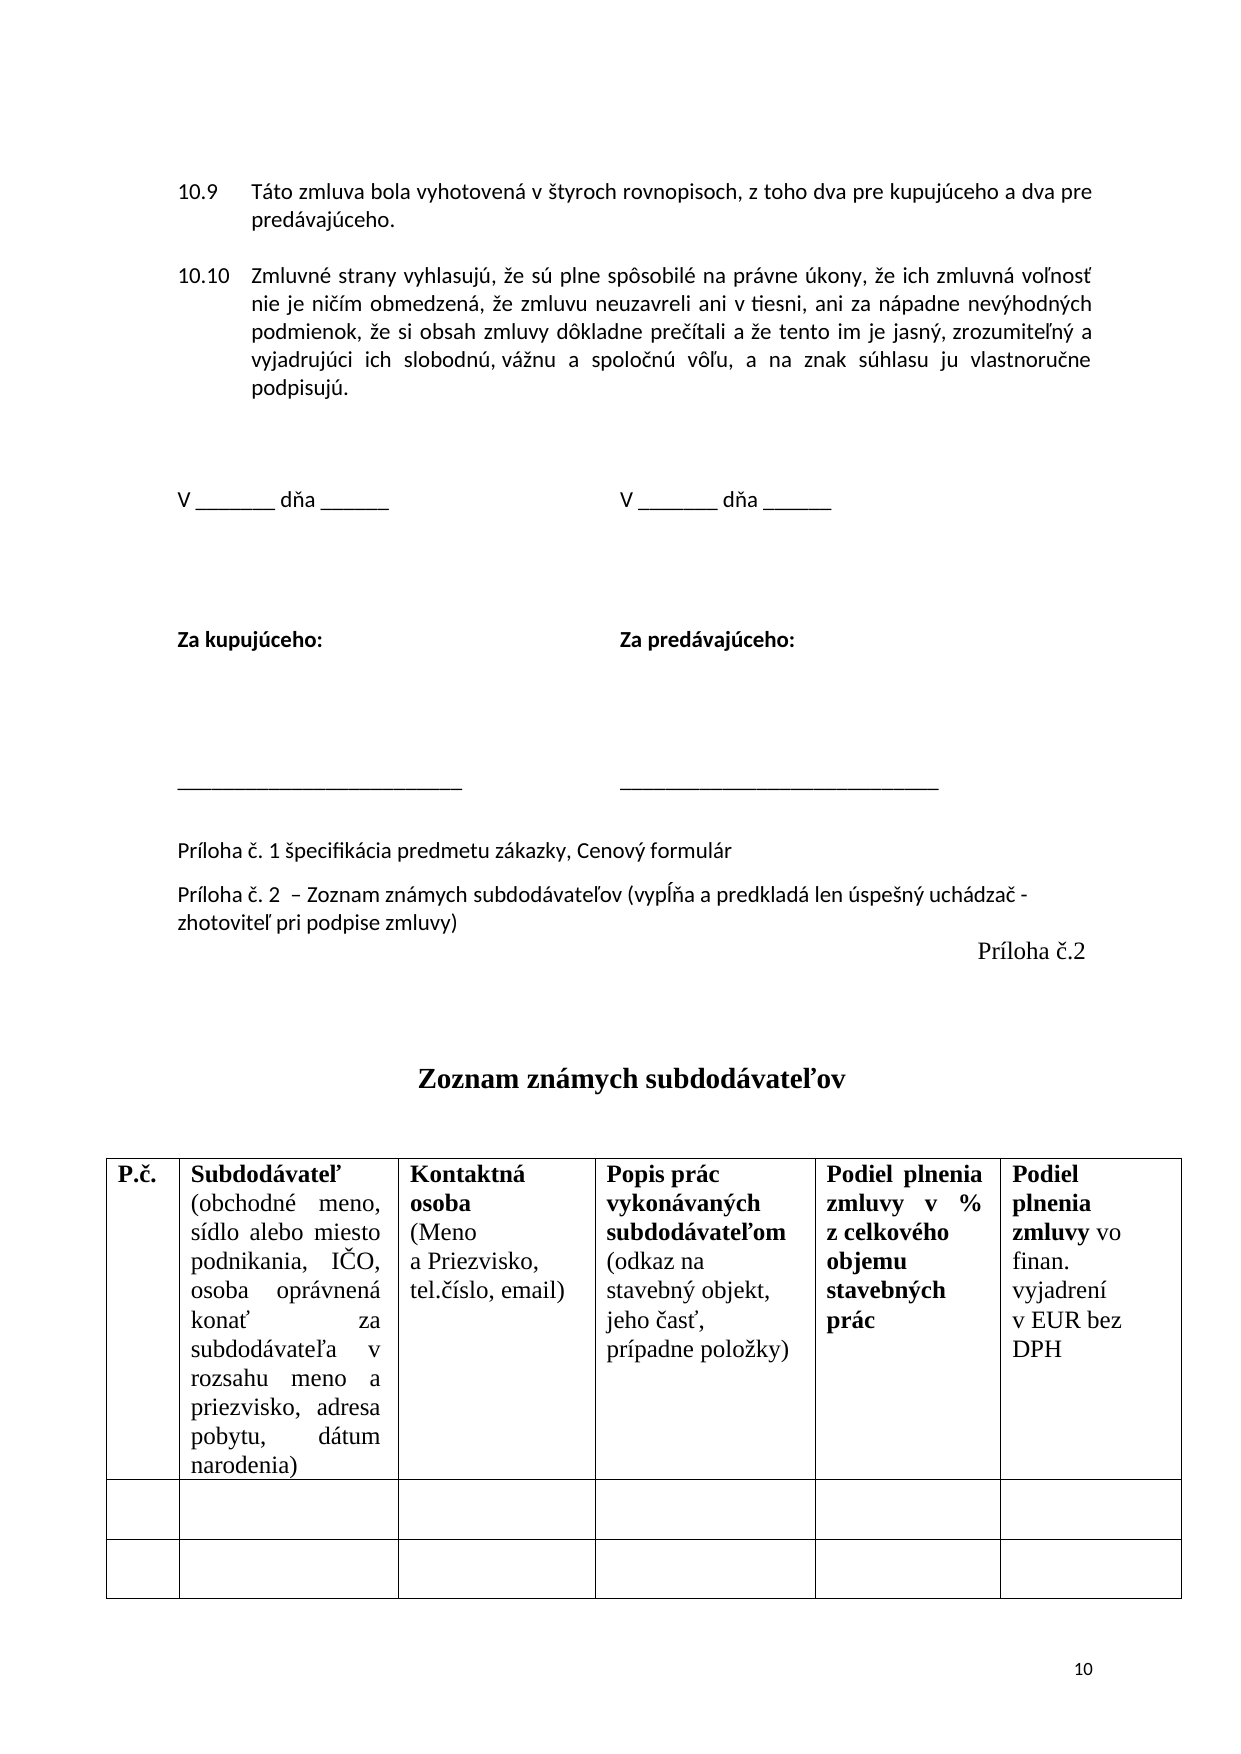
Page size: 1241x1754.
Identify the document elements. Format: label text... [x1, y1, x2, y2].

table_header Podiel plnenia zmluvy vo finan. vyjadrení v EUR bez DPH [1001, 1159, 1181, 1479]
table_cell [596, 1480, 815, 1539]
text Zoznam známych subdodávateľov [177, 1061, 1086, 1095]
text Príloha č. 2 – Zoznam známych subdodávateľov (vypĺňa a predkladá len úspešný uchádzač -zhotoviteľ pri podpise zmluvy) [177, 880, 1092, 936]
text _________________________ ____________________________ [177, 766, 1092, 794]
table_cell [1001, 1480, 1181, 1539]
table_header Popis prác vykonávaných subdodávateľom (odkaz na stavebný objekt, jeho časť, prípadne položky) [596, 1159, 815, 1479]
text Príloha č.2 [252, 936, 1086, 965]
list Táto zmluva bola vyhotovená v štyroch rovnopisoch, z toho dva pre kupujúceho a dva pre predávajúceho. [177, 177, 1092, 233]
table_cell [107, 1540, 179, 1598]
table_cell [399, 1480, 595, 1539]
table_cell [180, 1540, 398, 1598]
table_cell [1001, 1540, 1181, 1598]
table_header Kontaktná osoba (Meno a Priezvisko, tel.číslo, email) [399, 1159, 595, 1479]
table_cell [399, 1540, 595, 1598]
list Zmluvné strany vyhlasujú, že sú plne spôsobilé na právne úkony, že ich zmluvná voľnosť nie je ničím obmedzená, že zmluvu neuzavreli ani v tiesni, ani za nápadne nevýhodných podmienok, že si obsah zmluvy dôkladne prečítali a že tento im je jasný, zrozumiteľný a vyjadrujúci ich slobodnú, vážnu a spoločnú vôľu, a na znak súhlasu ju vlastnoručne podpisujú. [177, 261, 1092, 401]
table_cell [816, 1540, 1000, 1598]
text Za kupujúceho: Za predávajúceho: [177, 626, 1092, 653]
table_header P.č. [107, 1159, 179, 1479]
table_cell [180, 1480, 398, 1539]
table_cell [816, 1480, 1000, 1539]
table_header Subdodávateľ (obchodné meno, sídlo alebo miesto podnikania, IČO, osoba oprávnená konať za subdodávateľa v rozsahu meno a priezvisko, adresa pobytu, dátum narodenia) [180, 1159, 398, 1479]
table_cell [596, 1540, 815, 1598]
text Príloha č. 1 špecifikácia predmetu zákazky, Cenový formulár [177, 837, 1092, 865]
table_cell [107, 1480, 179, 1539]
table_header Podiel plnenia zmluvy v % z celkového objemu stavebných prác [816, 1159, 1000, 1479]
text V _______ dňa ______ V _______ dňa ______ [177, 485, 1092, 513]
